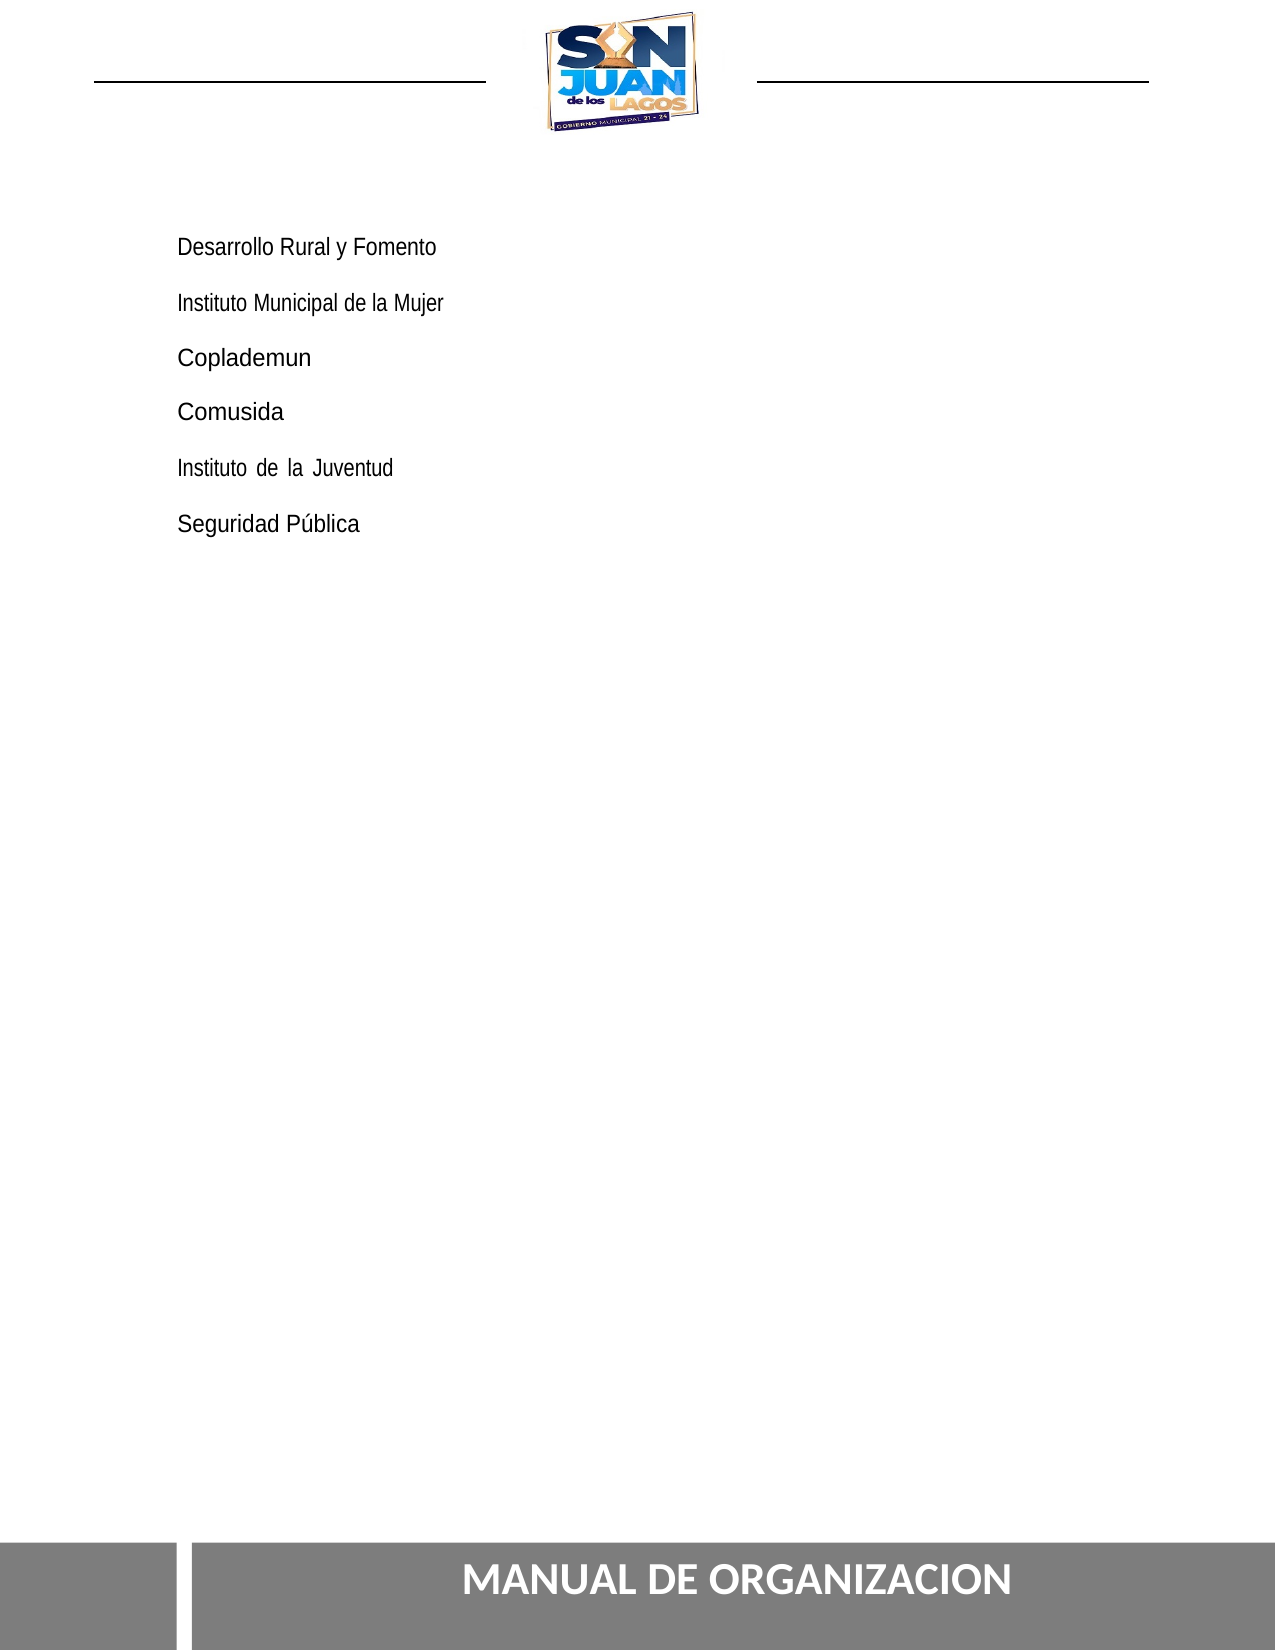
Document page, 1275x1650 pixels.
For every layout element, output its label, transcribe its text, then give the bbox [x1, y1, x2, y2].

text Comusida [177, 398, 1171, 426]
text Instituto de la Juventud Seguridad Pública [177, 453, 395, 538]
text Desarrollo Rural y Fomento Instituto Municipal de la Mujer Coplademun [177, 232, 505, 372]
picture [522, 9, 725, 134]
